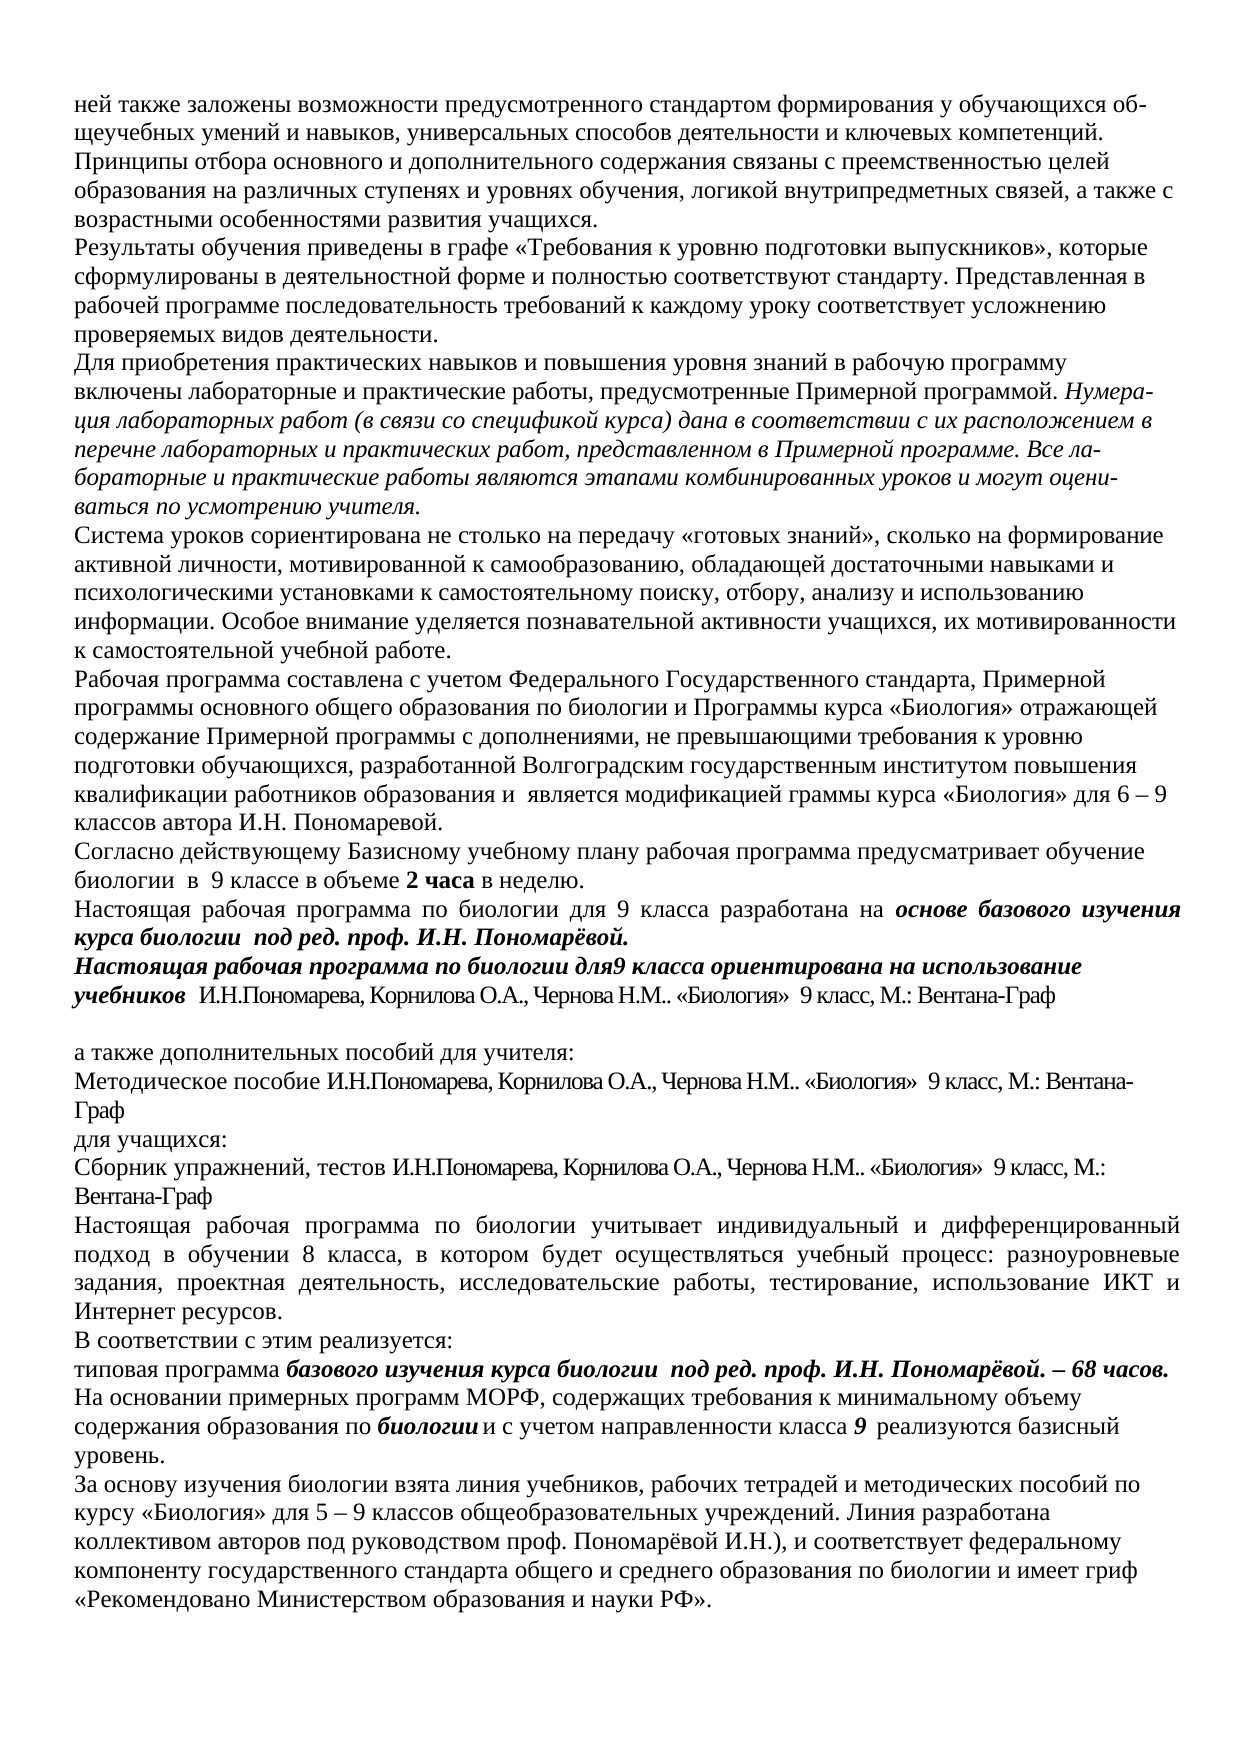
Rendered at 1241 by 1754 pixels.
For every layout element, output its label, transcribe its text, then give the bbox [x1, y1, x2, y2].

text Методическое пособие И.Н.Пономарева, Корнилова О.А., Чернова Н.М.. «Биология» 9 класс, М.: Вентана-Граф [74, 1066, 1181, 1124]
text Для приобретения практических навыков и повышения уровня знаний в рабочую программу включены лабораторные и практические работы, предусмотренные Примерной программой. Нумерация лабораторных работ (в связи со спецификой курса) дана в соответствии с их расположением в перечне лабораторных и практических работ, представленном в Примерной программе. Все лабораторные и практические работы являются этапами комбинированных уроков и могут оцениваться по усмотрению учителя. [74, 347, 1181, 520]
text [74, 89, 1181, 146]
text а также дополнительных пособий для учителя: [74, 1037, 1181, 1066]
text Рабочая программа составлена с учетом Федерального Государственного стандарта, Примерной программы основного общего образования по биологии и Программы курса «Биология» отражающей содержание Примерной программы с дополнениями, не превышающими требования к уровню подготовки обучающихся, разработанной Волгоградским государственным институтом повышения квалификации работников образования и является модификацией граммы курса «Биология» для 6 – 9 классов автора И.Н. Пономаревой. [74, 664, 1181, 836]
text для учащихся: [74, 1124, 1181, 1152]
text типовая программа базового изучения курса биологии под ред. проф. И.Н. Пономарёвой. – 68 часов. [74, 1354, 1181, 1382]
text Принципы отбора основного и дополнительного содержания связаны с преемственностью целей образования на различных ступенях и уровнях обучения, логикой внутрипредметных связей, а также с возрастными особенностями развития учащихся. [74, 146, 1181, 232]
text Сборник упражнений, тестов И.Н.Пономарева, Корнилова О.А., Чернова Н.М.. «Биология» 9 класс, М.: Вентана-Граф [74, 1152, 1181, 1210]
text Система уроков сориентирована не столько на передачу «готовых знаний», сколько на формирование активной личности, мотивированной к самообразованию, обладающей достаточными навыками и психологическими установками к самостоятельному поиску, отбору, анализу и использованию информации. Особое внимание уделяется познавательной активности учащихся, их мотивированности к самостоятельной учебной работе. [74, 520, 1181, 664]
text За основу изучения биологии взята линия учебников, рабочих тетрадей и методических пособий по курсу «Биология» для 5 – 9 классов общеобразовательных учреждений. Линия разработана коллективом авторов под руководством проф. Пономарёвой И.Н.), и соответствует федеральному компоненту государственного стандарта общего и среднего образования по биологии и имеет гриф «Рекомендовано Министерством образования и науки РФ». [74, 1469, 1181, 1612]
text Согласно действующему Базисному учебному плану рабочая программа предусматривает обучение биологии в 9 классе в объеме 2 часа в неделю. [74, 836, 1181, 894]
text В соответствии с этим реализуется: [74, 1325, 1181, 1354]
text Настоящая рабочая программа по биологии для9 класса ориентирована на использование учебников И.Н.Пономарева, Корнилова О.А., Чернова Н.М.. «Биология» 9 класс, М.: Вентана-Граф [74, 951, 1181, 1009]
text Результаты обучения приведены в графе «Требования к уровню подготовки выпускников», которые сформулированы в деятельностной форме и полностью соответствуют стандарту. Представленная в рабочей программе последовательность требований к каждому уроку соответствует усложнению проверяемых видов деятельности. [74, 232, 1181, 347]
text Настоящая рабочая программа по биологии учитывает индивидуальный и дифференцированный подход в обучении 8 класса, в котором будет осуществляться учебный процесс: разноуровневые задания, проектная деятельность, исследовательские работы, тестирование, использование ИКТ и Интернет ресурсов. [74, 1210, 1181, 1325]
text Настоящая рабочая программа по биологии для 9 класса разработана на основе базового изучения курса биологии под ред. проф. И.Н. Пономарёвой. [74, 894, 1181, 951]
text На основании примерных программ МОРФ, содержащих требования к минимальному объему содержания образования по биологии и с учетом направленности класса 9 реализуются базисный уровень. [74, 1382, 1181, 1469]
